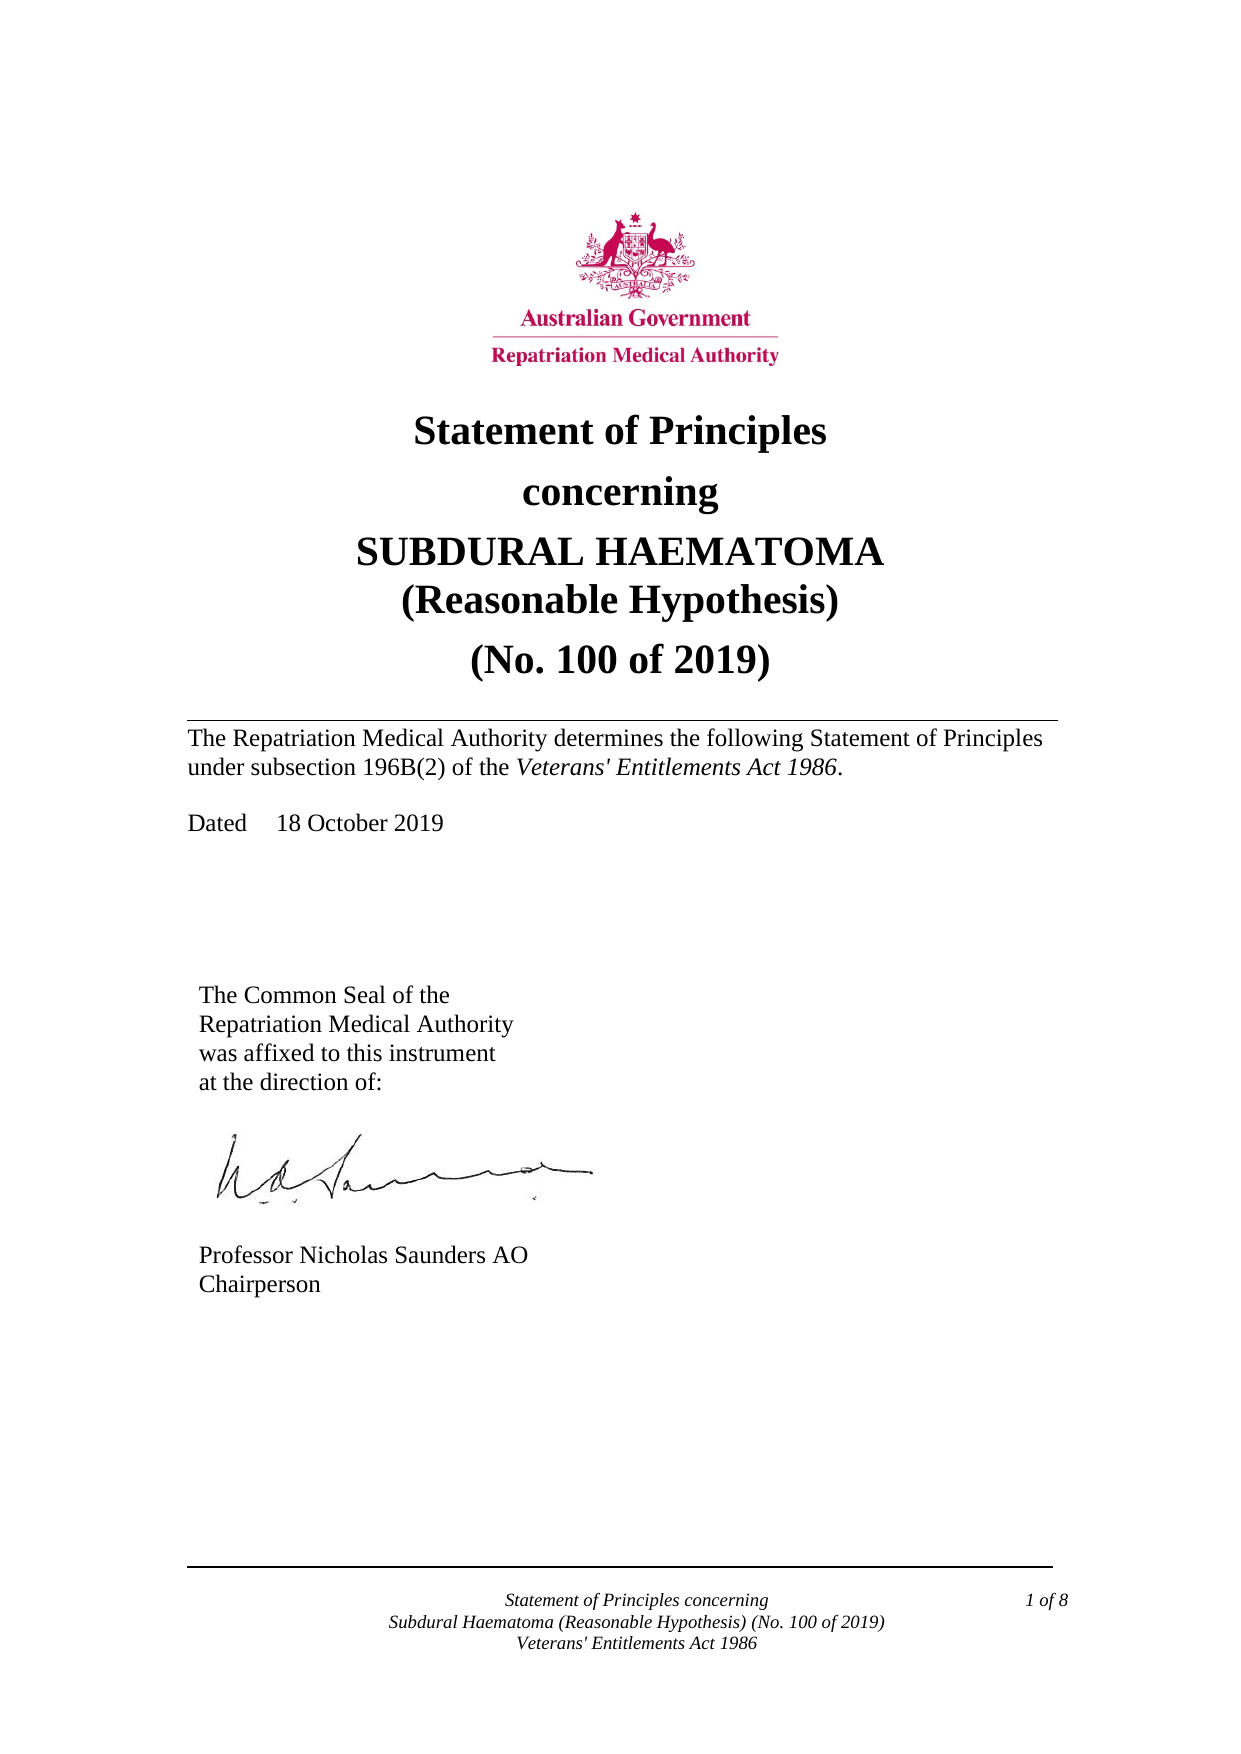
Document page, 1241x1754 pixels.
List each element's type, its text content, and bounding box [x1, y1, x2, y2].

text (No. 100 of 2019) [187, 635, 1053, 683]
text concerning [187, 466, 1053, 514]
table_cell Professor Nicholas Saunders AO Chairperson [187, 1124, 616, 1325]
text The Repatriation Medical Authority determines the following Statement of Principles under subsection 196B(2) of the Veterans' Entitlements Act 1986. [187, 721, 1058, 781]
picture [491, 212, 779, 366]
text SUBDURAL HAEMATOMA (Reasonable Hypothesis) [187, 526, 1053, 622]
table_header The Common Seal of the Repatriation Medical Authority was affixed to this instrument at the direction of: [187, 980, 616, 1124]
text Dated 18 October 2019 [187, 808, 1053, 837]
text Statement of Principles [187, 406, 1053, 453]
